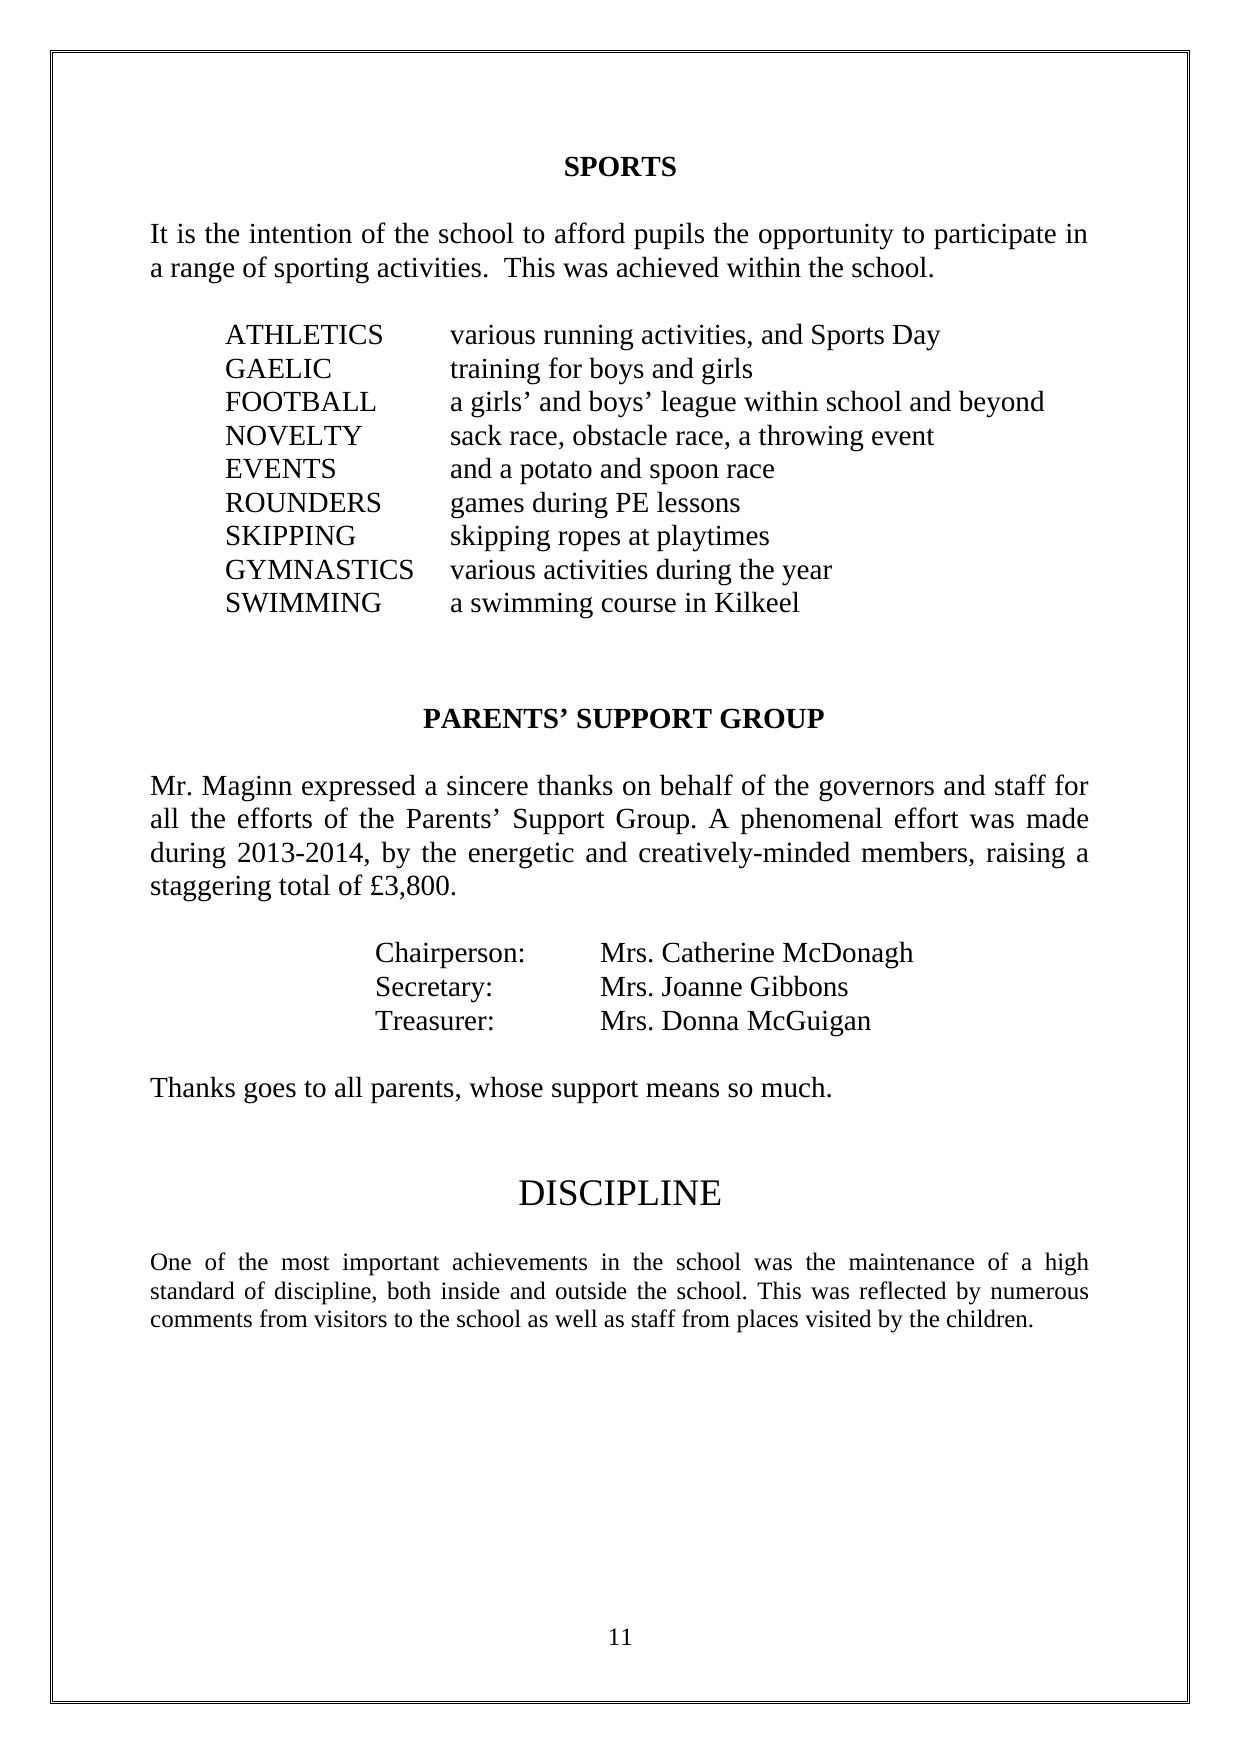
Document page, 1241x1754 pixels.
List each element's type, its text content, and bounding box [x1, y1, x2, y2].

text EVENTS and a potato and spoon race [150, 451, 1090, 485]
text One of the most important achievements in the school was the maintenance of a high standard of discipline, both inside and outside the school. This was reflected by numerous comments from visitors to the school as well as staff from places visited by the children. [150, 1247, 1090, 1333]
text Treasurer: Mrs. Donna McGuigan [300, 1003, 1090, 1036]
text It is the intention of the school to afford pupils the opportunity to participate in a range of sporting activities. This was achieved within the school. [150, 217, 1090, 284]
text ATHLETICS various running activities, and Sports Day [150, 317, 1090, 351]
text Secretary: Mrs. Joanne Gibbons [300, 969, 1090, 1003]
text Thanks goes to all parents, whose support means so much. [150, 1070, 1090, 1103]
text Mr. Maginn expressed a sincere thanks on behalf of the governors and staff for all the efforts of the Parents’ Support Group. A phenomenal effort was made during 2013-2014, by the energetic and creatively-minded members, raising a staggering total of £3,800. [150, 768, 1090, 902]
text SWIMMING a swimming course in Kilkeel [150, 586, 1090, 619]
text NOVELTY sack race, obstacle race, a throwing event [150, 418, 1090, 451]
subtitle SPORTS [150, 149, 1090, 183]
text GYMNASTICS various activities during the year [150, 552, 1090, 586]
text Chairperson: Mrs. Catherine McDonagh [300, 936, 1090, 969]
text GAELIC training for boys and girls [150, 351, 1090, 384]
subtitle DISCIPLINE [150, 1170, 1090, 1213]
text PARENTS’ SUPPORT GROUP [150, 701, 1090, 734]
text SKIPPING skipping ropes at playtimes [150, 518, 1090, 552]
text ROUNDERS games during PE lessons [150, 485, 1090, 518]
text FOOTBALL a girls’ and boys’ league within school and beyond [150, 384, 1090, 418]
